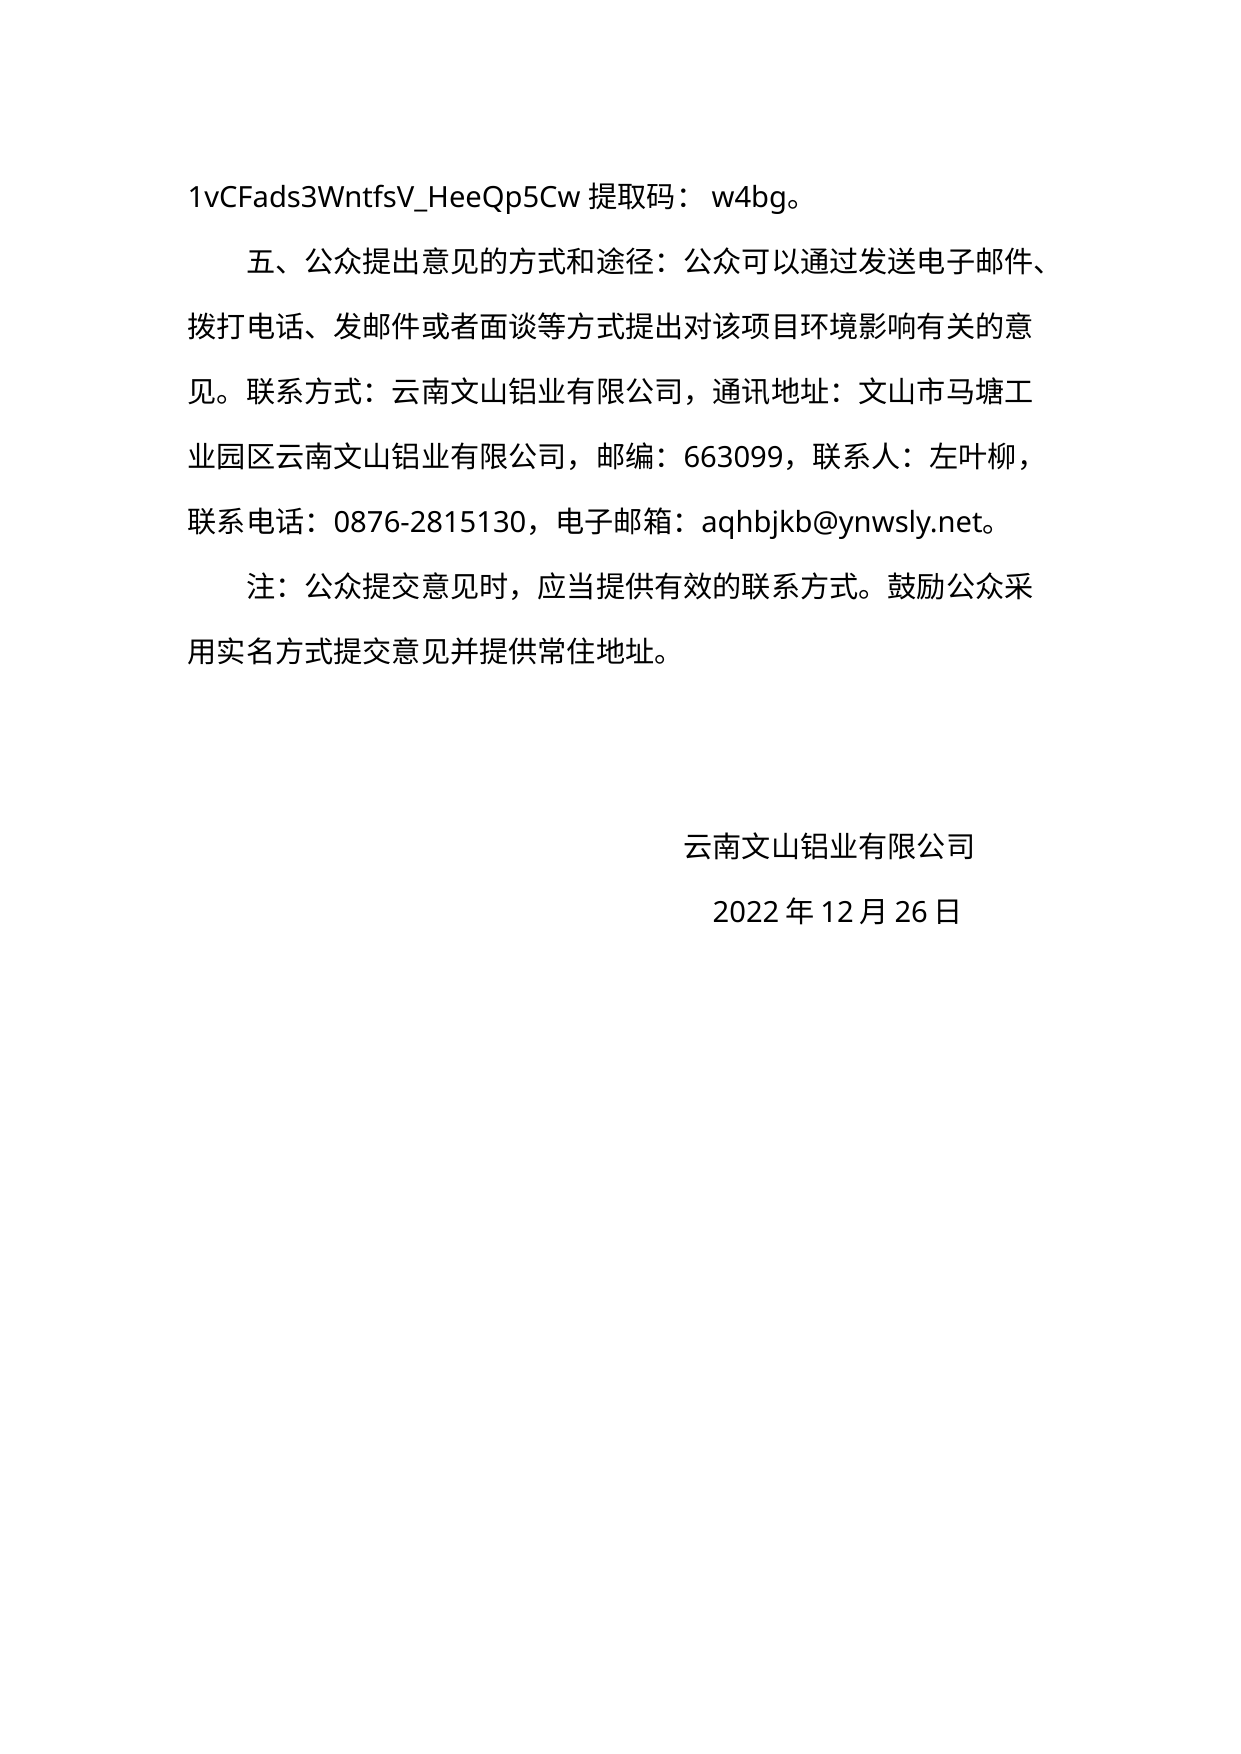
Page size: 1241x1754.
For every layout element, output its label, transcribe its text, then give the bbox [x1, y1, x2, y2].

text 云南文山铝业有限公司 [187, 812, 1053, 877]
text 2022年12月26日 [187, 877, 1053, 942]
text 注：公众提交意见时，应当提供有效的联系方式。鼓励公众采用实名方式提交意见并提供常住地址。 [187, 552, 1053, 682]
text 五、公众提出意见的方式和途径：公众可以通过发送电子邮件、拨打电话、发邮件或者面谈等方式提出对该项目环境影响有关的意见。联系方式：云南文山铝业有限公司，通讯地址：文山市马塘工业园区云南文山铝业有限公司，邮编：663099，联系人：左叶柳，联系电话：0876-2815130，电子邮箱：aqhbjkb@ynwsly.net。 [187, 227, 1053, 552]
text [187, 162, 1053, 227]
